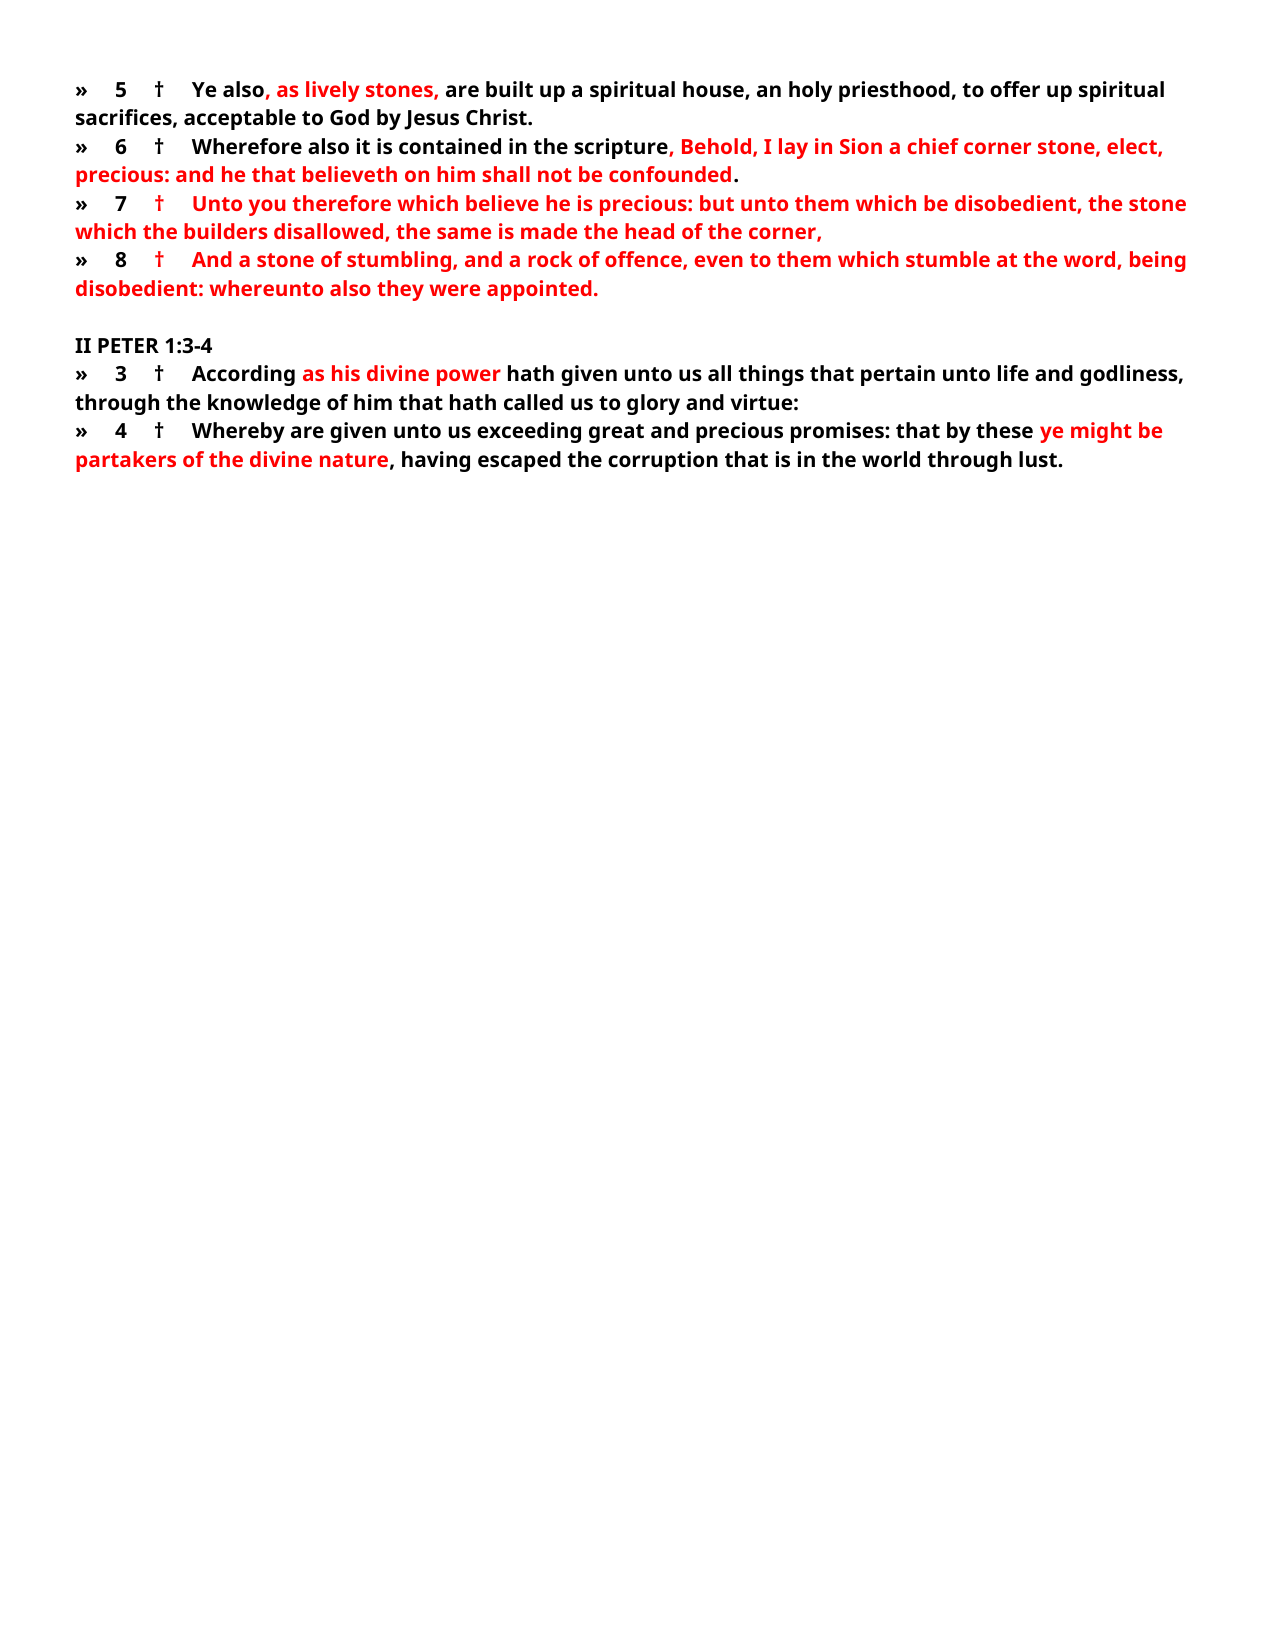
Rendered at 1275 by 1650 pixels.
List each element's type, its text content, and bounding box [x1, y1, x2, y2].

text » 4 † Whereby are given unto us exceeding great and precious promises: that by these ye might be partakers of the divine nature, having escaped the corruption that is in the world through lust. [75, 416, 1200, 473]
text » 8 † And a stone of stumbling, and a rock of offence, even to them which stumble at the word, being disobedient: whereunto also they were appointed. [75, 246, 1200, 302]
text II PETER 1:3-4 [75, 331, 1200, 359]
text » 3 † According as his divine power hath given unto us all things that pertain unto life and godliness, through the knowledge of him that hath called us to glory and virtue: [75, 359, 1200, 416]
text » 7 † Unto you therefore which believe he is precious: but unto them which be disobedient, the stone which the builders disallowed, the same is made the head of the corner, [75, 189, 1200, 246]
text » 5 † Ye also, as lively stones, are built up a spiritual house, an holy priesthood, to offer up spiritual sacrifices, acceptable to God by Jesus Christ. [75, 75, 1200, 132]
text » 6 † Wherefore also it is contained in the scripture, Behold, I lay in Sion a chief corner stone, elect, precious: and he that believeth on him shall not be confounded. [75, 132, 1200, 189]
